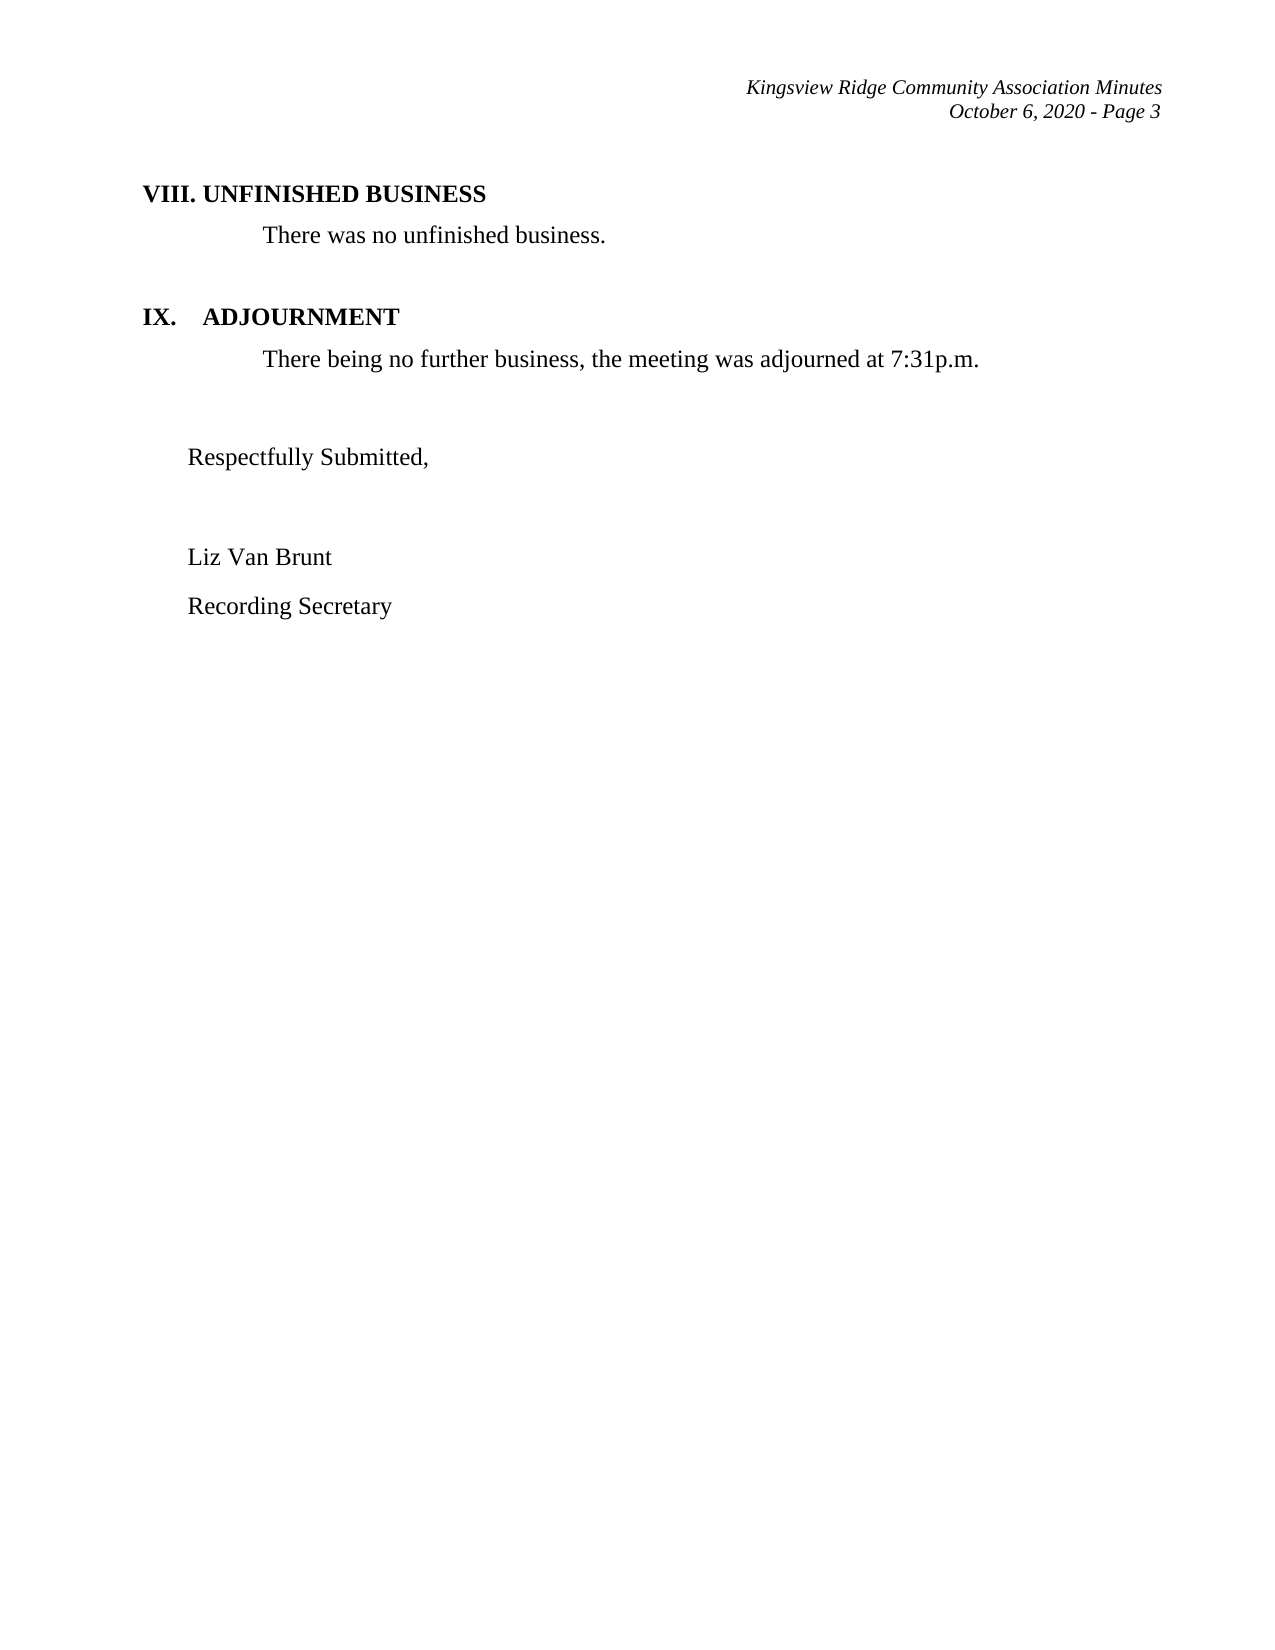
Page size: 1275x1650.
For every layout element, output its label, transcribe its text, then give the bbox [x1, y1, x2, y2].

text There was no unfinished business. [262, 220, 1162, 249]
text Liz Van Brunt [187, 542, 1162, 570]
text unfinished business [142, 179, 1162, 207]
text Recording Secretary [187, 591, 1162, 620]
text Adjournment [142, 302, 1162, 331]
text Respectfully Submitted, [187, 442, 1162, 471]
text There being no further business, the meeting was adjourned at 7:31p.m. [262, 344, 1162, 372]
